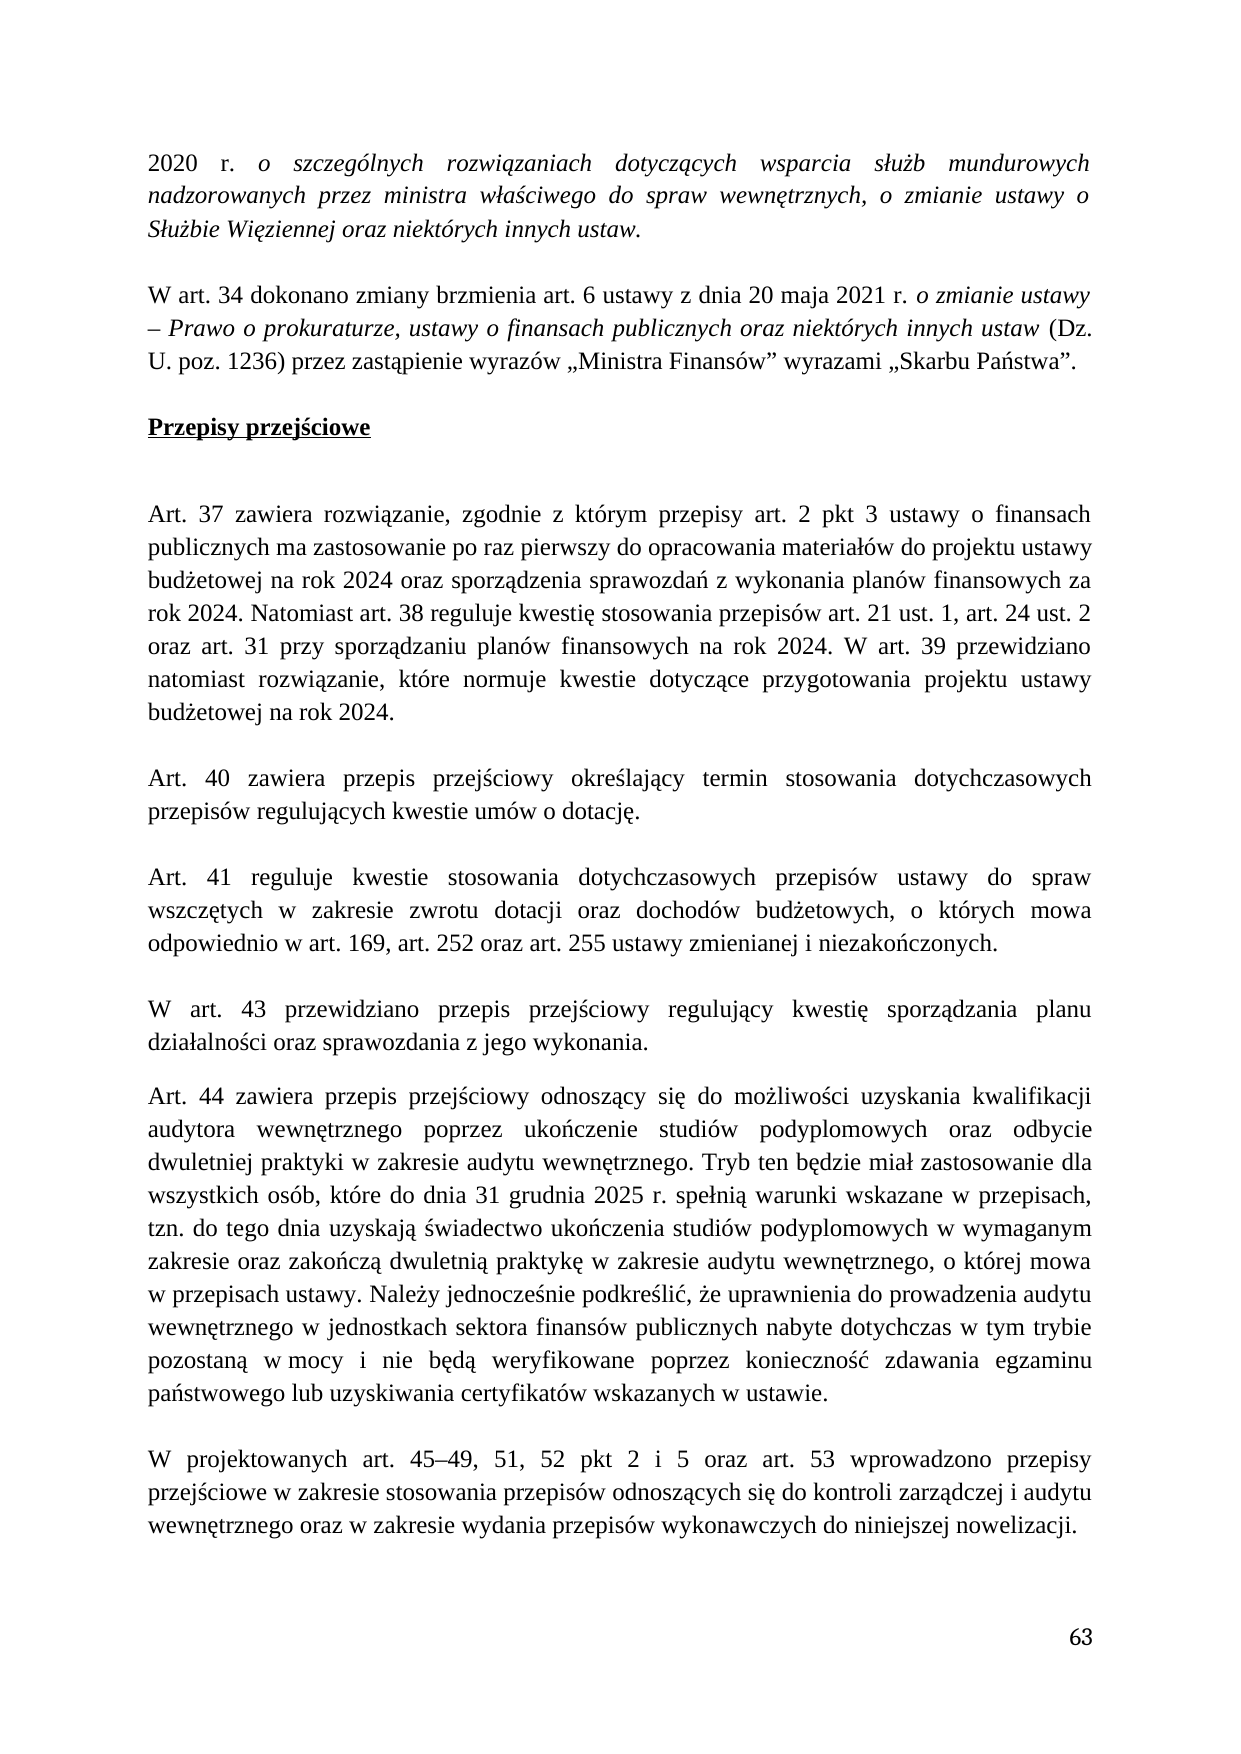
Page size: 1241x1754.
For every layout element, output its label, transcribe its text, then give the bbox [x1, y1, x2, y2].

text Art. 40 zawiera przepis przejściowy określający termin stosowania dotychczasowych przepisów regulujących kwestie umów o dotację. [148, 763, 1093, 824]
text Przepisy przejściowe [148, 412, 1093, 441]
text W art. 34 dokonano zmiany brzmienia art. 6 ustawy z dnia 20 maja 2021 r. o zmianie ustawy – Prawo o prokuraturze, ustawy o finansach publicznych oraz niektórych innych ustaw (Dz. U. poz. 1236) przez zastąpienie wyrazów „Ministra Finansów” wyrazami „Skarbu Państwa”. [148, 280, 1093, 374]
text Art. 37 zawiera rozwiązanie, zgodnie z którym przepisy art. 2 pkt 3 ustawy o finansach publicznych ma zastosowanie po raz pierwszy do opracowania materiałów do projektu ustawy budżetowej na rok 2024 oraz sporządzenia sprawozdań z wykonania planów finansowych za rok 2024. Natomiast art. 38 reguluje kwestię stosowania przepisów art. 21 ust. 1, art. 24 ust. 2 oraz art. 31 przy sporządzaniu planów finansowych na rok 2024. W art. 39 przewidziano natomiast rozwiązanie, które normuje kwestie dotyczące przygotowania projektu ustawy budżetowej na rok 2024. [148, 499, 1093, 726]
text Art. 41 reguluje kwestie stosowania dotychczasowych przepisów ustawy do spraw wszczętych w zakresie zwrotu dotacji oraz dochodów budżetowych, o których mowa odpowiednio w art. 169, art. 252 oraz art. 255 ustawy zmienianej i niezakończonych. [148, 862, 1093, 957]
text W projektowanych art. 45–49, 51, 52 pkt 2 i 5 oraz art. 53 wprowadzono przepisy przejściowe w zakresie stosowania przepisów odnoszących się do kontroli zarządczej i audytu wewnętrznego oraz w zakresie wydania przepisów wykonawczych do niniejszej nowelizacji. [148, 1444, 1093, 1539]
text Art. 44 zawiera przepis przejściowy odnoszący się do możliwości uzyskania kwalifikacji audytora wewnętrznego poprzez ukończenie studiów podyplomowych oraz odbycie dwuletniej praktyki w zakresie audytu wewnętrznego. Tryb ten będzie miał zastosowanie dla wszystkich osób, które do dnia 31 grudnia 2025 r. spełnią warunki wskazane w przepisach, tzn. do tego dnia uzyskają świadectwo ukończenia studiów podyplomowych w wymaganym zakresie oraz zakończą dwuletnią praktykę w zakresie audytu wewnętrznego, o której mowa w przepisach ustawy. Należy jednocześnie podkreślić, że uprawnienia do prowadzenia audytu wewnętrznego w jednostkach sektora finansów publicznych nabyte dotychczas w tym trybie pozostaną w mocy i nie będą weryfikowane poprzez konieczność zdawania egzaminu państwowego lub uzyskiwania certyfikatów wskazanych w ustawie. [148, 1081, 1093, 1407]
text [148, 148, 1093, 242]
text W art. 43 przewidziano przepis przejściowy regulujący kwestię sporządzania planu działalności oraz sprawozdania z jego wykonania. [148, 994, 1093, 1056]
